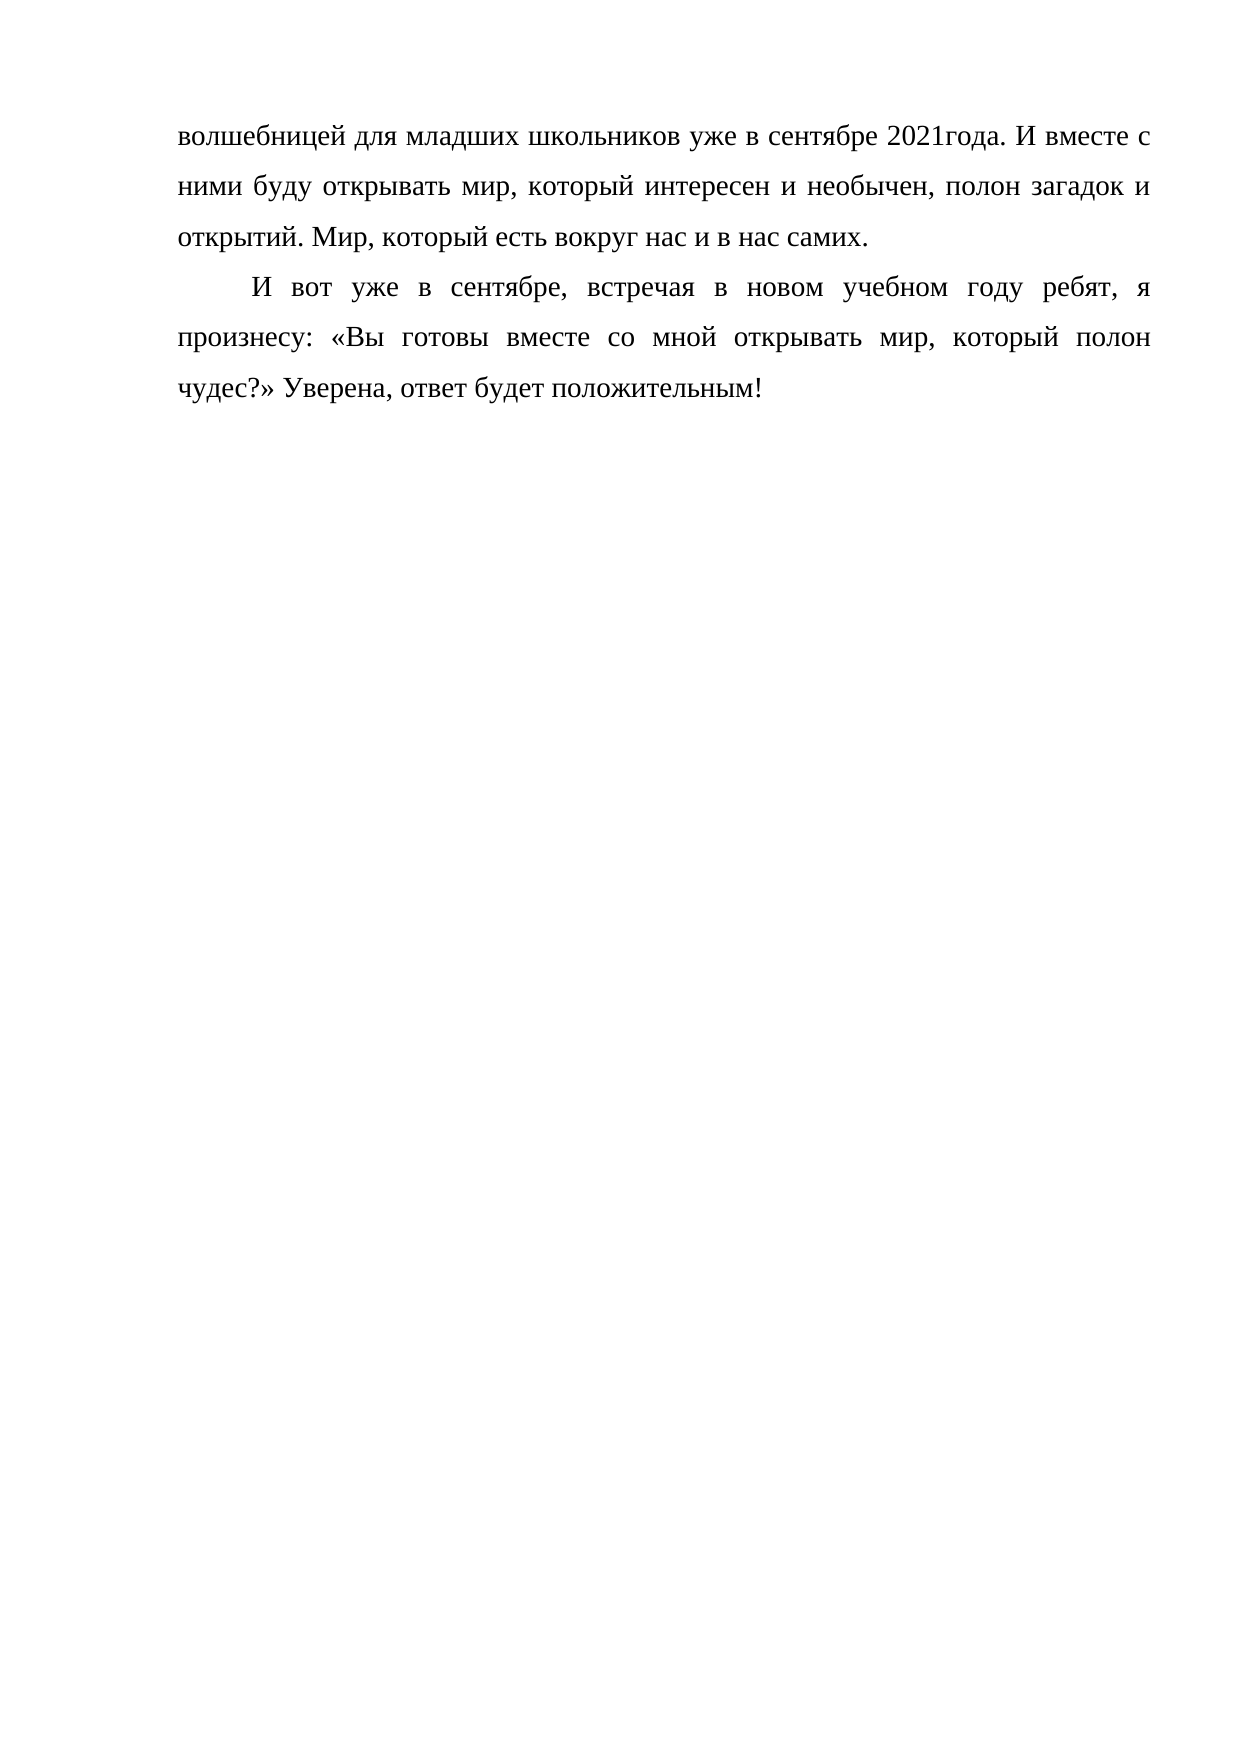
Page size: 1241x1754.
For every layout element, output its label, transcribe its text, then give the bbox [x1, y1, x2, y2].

text И вот уже в сентябре, встречая в новом учебном году ребят, я произнесу: «Вы готовы вместе со мной открывать мир, который полон чудес?» Уверена, ответ будет положительным! [177, 269, 1152, 403]
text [177, 118, 1152, 252]
